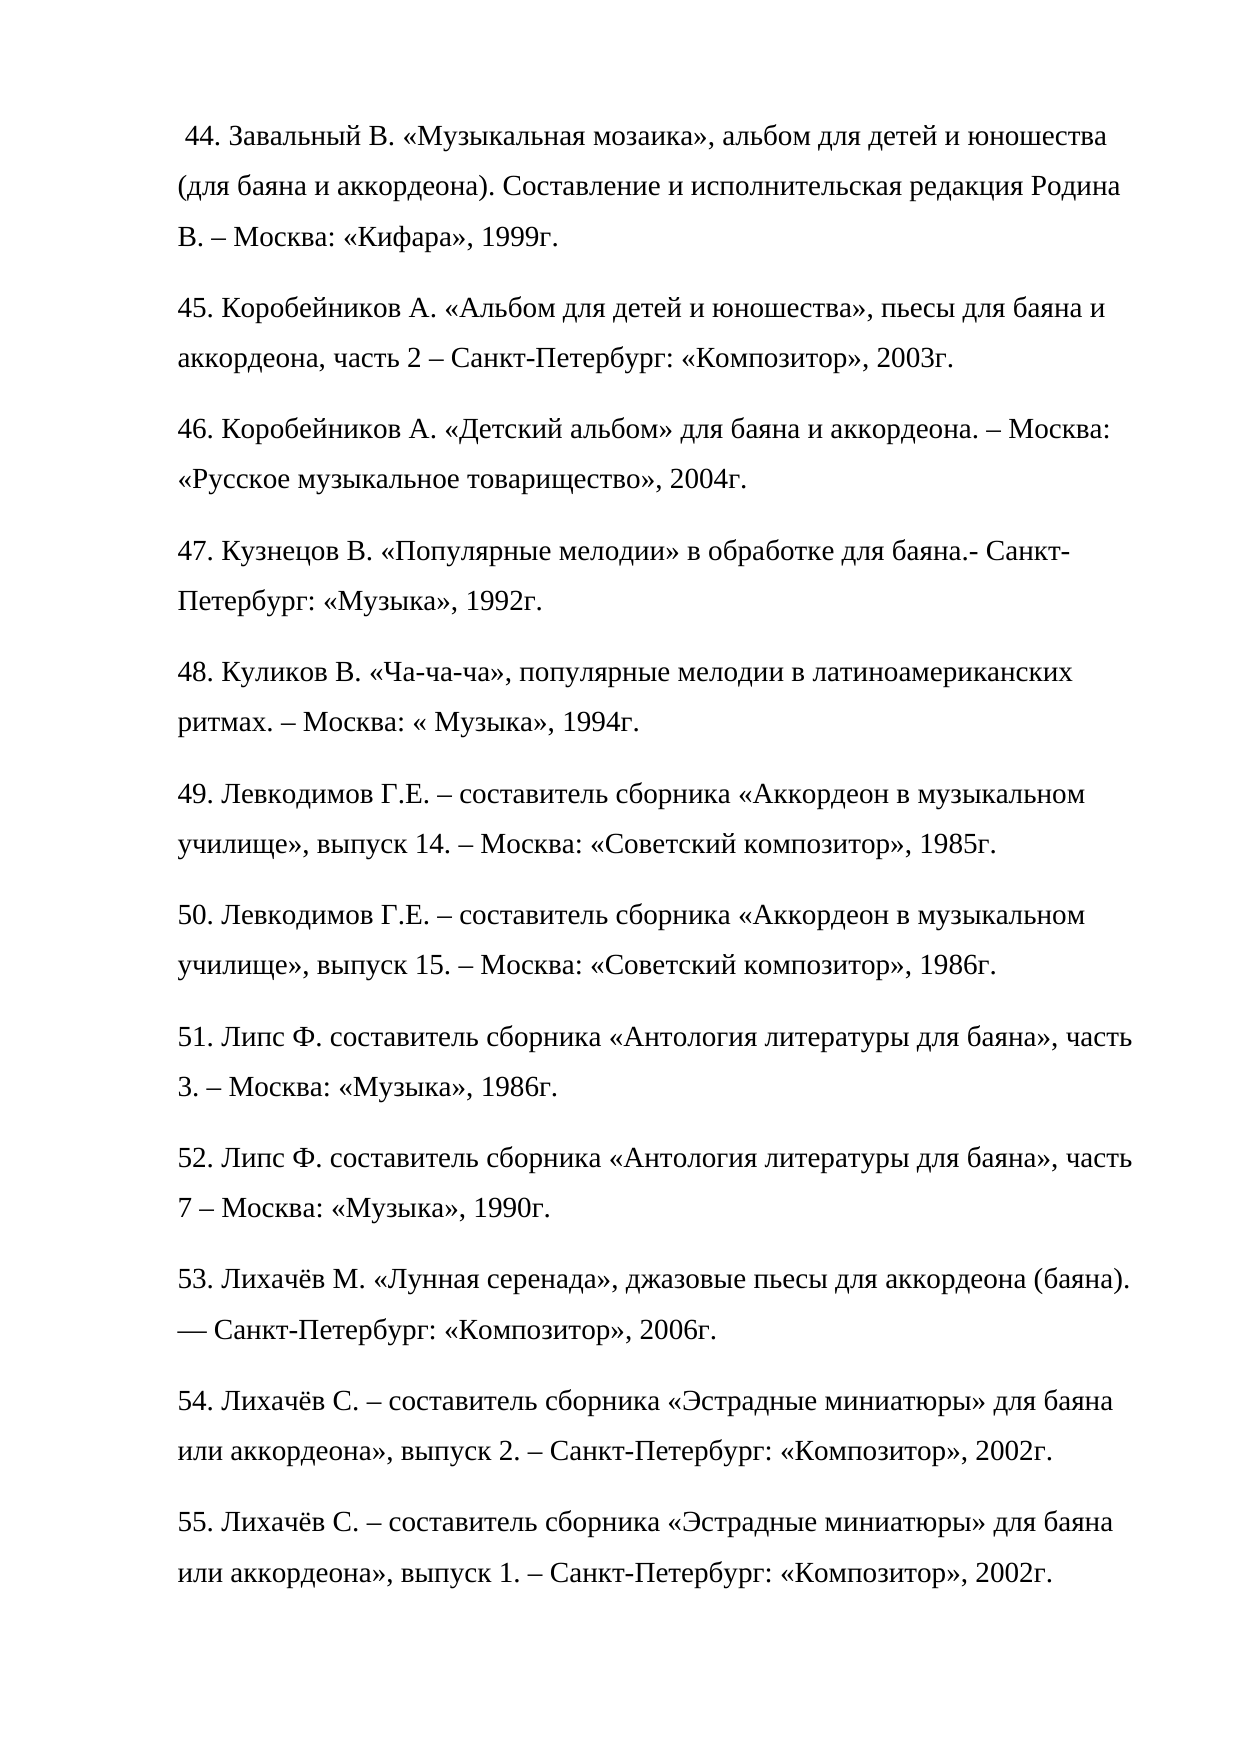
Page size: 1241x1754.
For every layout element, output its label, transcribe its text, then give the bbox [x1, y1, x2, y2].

text 53. Лихачёв М. «Лунная серенада», джазовые пьесы для аккордеона (баяна). — Санкт-Петербург: «Композитор», 2006г. [177, 1262, 1152, 1345]
text 55. Лихачёв С. – составитель сборника «Эстрадные миниатюры» для баяна или аккордеона», выпуск 1. – Санкт-Петербург: «Композитор», 2002г. [177, 1504, 1152, 1588]
text 50. Левкодимов Г.Е. – составитель сборника «Аккордеон в музыкальном училище», выпуск 15. – Москва: «Советский композитор», 1986г. [177, 897, 1152, 981]
text 44. Завальный В. «Музыкальная мозаика», альбом для детей и юношества (для баяна и аккордеона). Составление и исполнительская редакция Родина В. – Москва: «Кифара», 1999г. [177, 118, 1152, 252]
text 45. Коробейников А. «Альбом для детей и юношества», пьесы для баяна и аккордеона, часть 2 – Санкт-Петербург: «Композитор», 2003г. [177, 290, 1152, 374]
text 49. Левкодимов Г.Е. – составитель сборника «Аккордеон в музыкальном училище», выпуск 14. – Москва: «Советский композитор», 1985г. [177, 776, 1152, 859]
text 47. Кузнецов В. «Популярные мелодии» в обработке для баяна.- Санкт-Петербург: «Музыка», 1992г. [177, 533, 1152, 617]
text 51. Липс Ф. составитель сборника «Антология литературы для баяна», часть 3. – Москва: «Музыка», 1986г. [177, 1019, 1152, 1102]
text 46. Коробейников А. «Детский альбом» для баяна и аккордеона. – Москва: «Русское музыкальное товарищество», 2004г. [177, 411, 1152, 495]
text 48. Куликов В. «Ча-ча-ча», популярные мелодии в латиноамериканских ритмах. – Москва: « Музыка», 1994г. [177, 654, 1152, 738]
text 54. Лихачёв С. – составитель сборника «Эстрадные миниатюры» для баяна или аккордеона», выпуск 2. – Санкт-Петербург: «Композитор», 2002г. [177, 1383, 1152, 1467]
text 52. Липс Ф. составитель сборника «Антология литературы для баяна», часть 7 – Москва: «Музыка», 1990г. [177, 1140, 1152, 1224]
